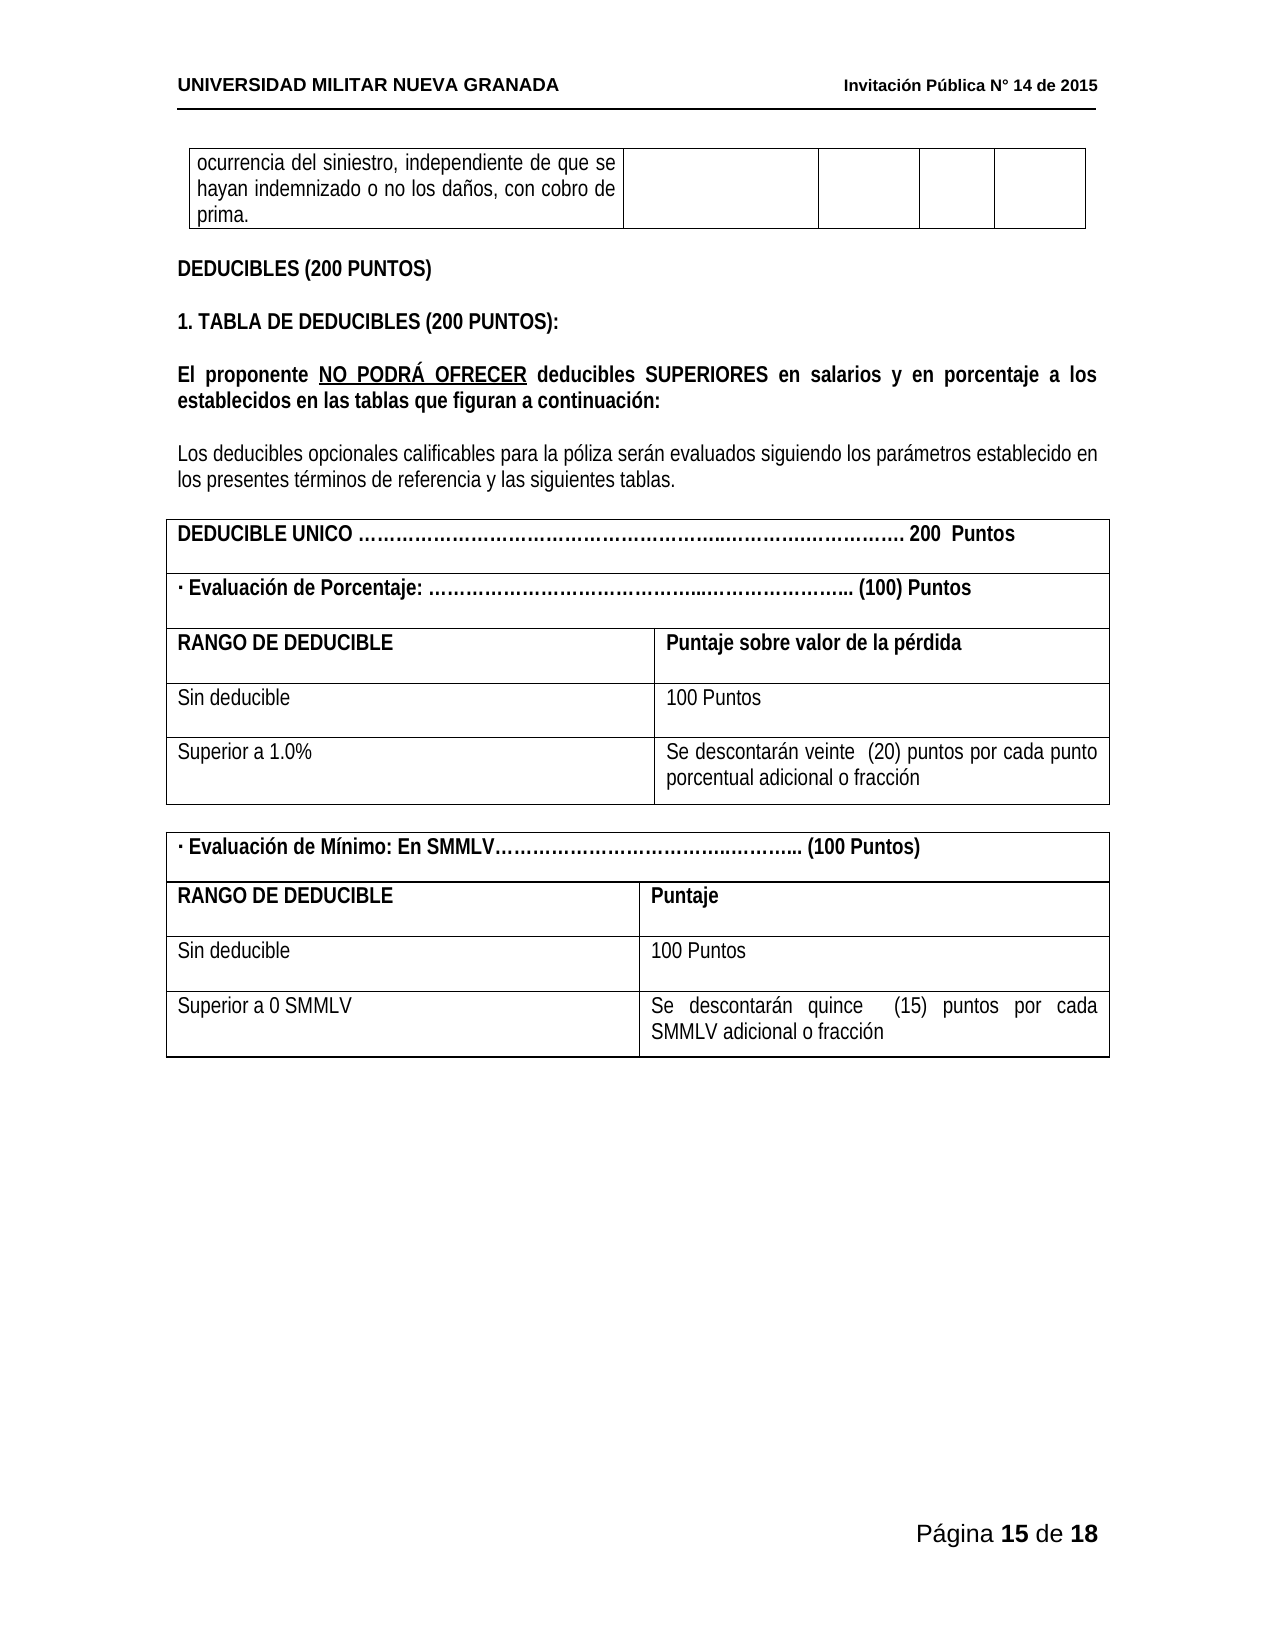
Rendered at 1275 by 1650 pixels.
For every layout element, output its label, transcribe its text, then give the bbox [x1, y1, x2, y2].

table_cell Puntaje [640, 883, 1109, 936]
table_cell [995, 149, 1085, 228]
table_cell · Evaluación de Porcentaje: ……………………………………...…………………... (100) Puntos [167, 574, 1109, 628]
table_cell Se descontarán quince (15) puntos por cada SMMLV adicional o fracción [640, 992, 1109, 1056]
table_cell 100 Puntos [640, 937, 1109, 991]
table_cell [920, 149, 994, 228]
table_cell RANGO DE DEDUCIBLE [167, 883, 639, 936]
table_cell 50 [624, 149, 818, 228]
text DEDUCIBLES (200 PUNTOS) [177, 255, 1098, 281]
table_cell Superior a 1.0% [167, 738, 654, 804]
table_cell Puntaje sobre valor de la pérdida [655, 629, 1109, 682]
table_cell Se descontarán veinte (20) puntos por cada punto porcentual adicional o fracción [655, 738, 1109, 804]
table_header · Evaluación de Mínimo: En SMMLV………………………………..………... (100 Puntos) [167, 833, 1109, 881]
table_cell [190, 149, 623, 228]
text 1. TABLA DE DEDUCIBLES (200 PUNTOS): [177, 308, 1098, 334]
table_cell RANGO DE DEDUCIBLE [167, 629, 654, 682]
table_cell Superior a 0 SMMLV [167, 992, 639, 1056]
table_cell Sin deducible [167, 684, 654, 737]
text Los deducibles opcionales calificables para la póliza serán evaluados siguiendo los parámetros establecido en los presentes términos de referencia y las siguientes tablas. [177, 439, 1098, 492]
table_header DEDUCIBLE UNICO …………………………………………………..………….……………. 200 Puntos [167, 520, 1109, 573]
table_cell Sin deducible [167, 937, 639, 991]
table_cell 100 Puntos [655, 684, 1109, 737]
text El proponente NO PODRÁ OFRECER deducibles SUPERIORES en salarios y en porcentaje a los establecidos en las tablas que figuran a continuación: [177, 361, 1098, 413]
